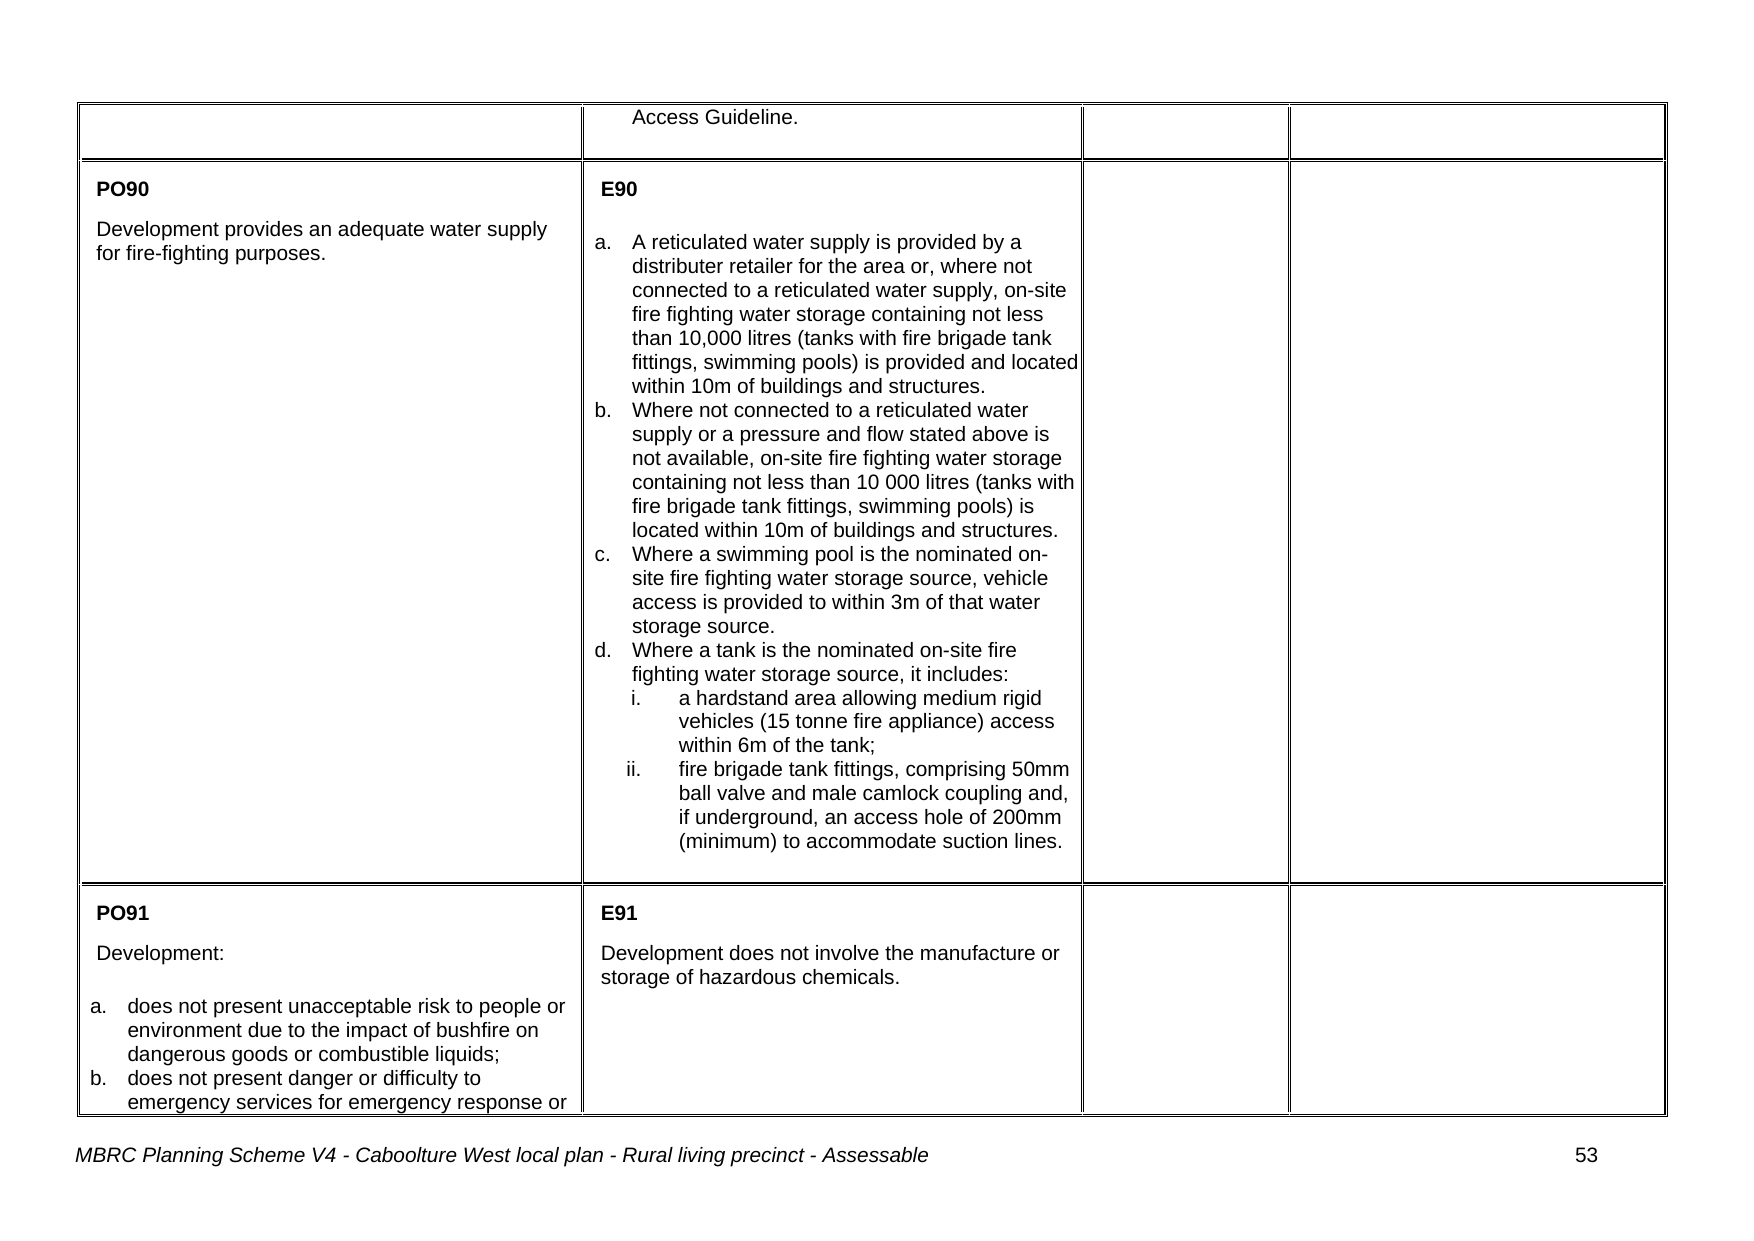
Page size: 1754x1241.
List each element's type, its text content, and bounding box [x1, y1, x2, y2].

table_cell [1290, 882, 1665, 1113]
table_cell PO90 Development provides an adequate water supply for fire-fighting purposes. [80, 158, 581, 882]
table_cell [1290, 105, 1664, 158]
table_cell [80, 105, 583, 158]
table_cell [583, 105, 1082, 158]
table_cell [1084, 162, 1288, 882]
table_cell [1083, 886, 1290, 1113]
table_cell [1291, 158, 1665, 882]
table_cell E90 A reticulated water supply is provided by a distributer retailer for the area or, where not connected to a reticulated water supply, on-site fire fighting water storage containing not less than 10,000 litres (tanks with fire brigade tank fittings, swimming pools) is provided and located within 10m of buildings and structures. Where not connected to a reticulated water supply or a pressure and flow stated above is not available, on-site fire fighting water storage containing not less than 10 000 litres (tanks with fire brigade tank fittings, swimming pools) is located within 10m of buildings and structures. Where a swimming pool is the nominated on-site fire fighting water storage source, vehicle access is provided to within 3m of that water storage source. Where a tank is the nominated on-site fire fighting water storage source, it includes: a hardstand area allowing medium rigid vehicles (15 tonne fire appliance) access within 6m of the tank; fire brigade tank fittings, comprising 50mm ball valve and male camlock coupling and, if underground, an access hole of 200mm (minimum) to accommodate suction lines. [584, 162, 1081, 882]
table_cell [583, 886, 1082, 1113]
table_cell [1083, 105, 1290, 158]
